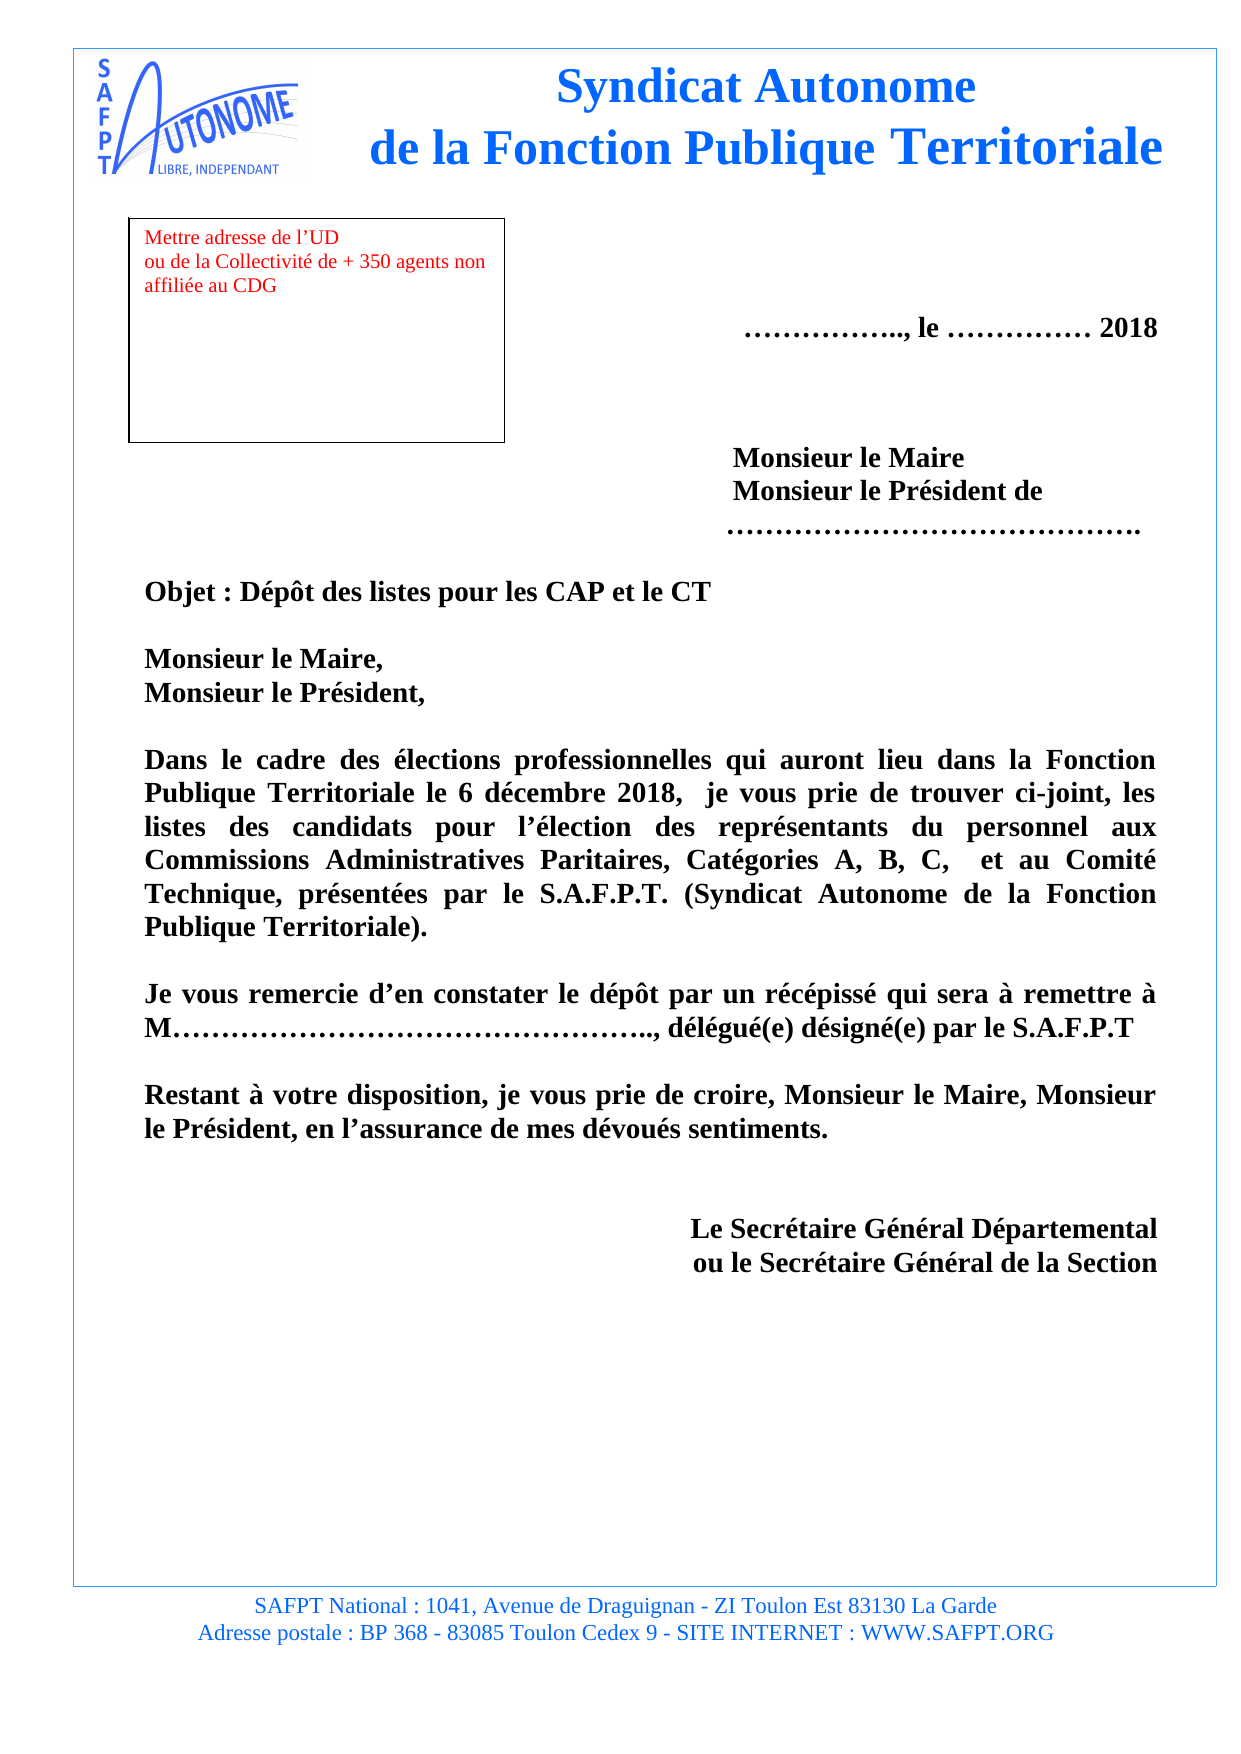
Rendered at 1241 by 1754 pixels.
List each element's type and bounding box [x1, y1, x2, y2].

picture [87, 55, 310, 179]
